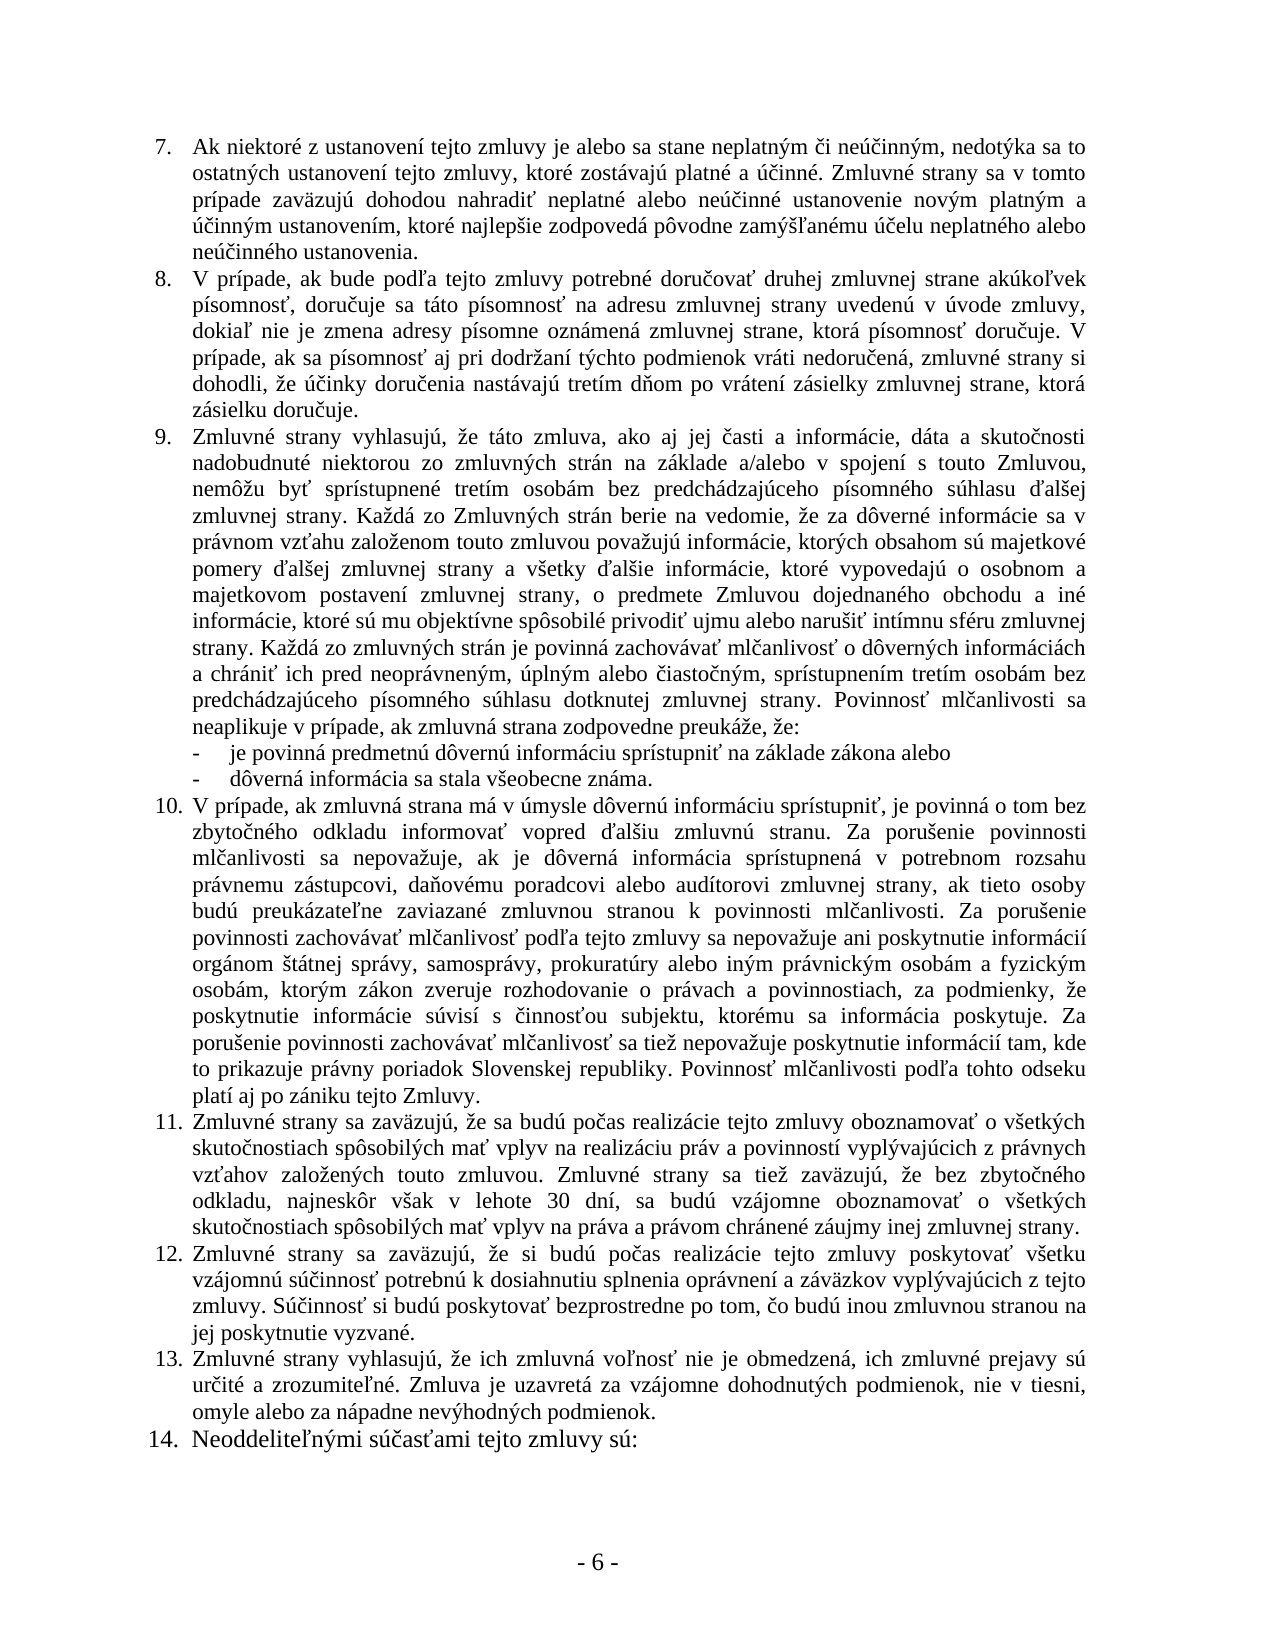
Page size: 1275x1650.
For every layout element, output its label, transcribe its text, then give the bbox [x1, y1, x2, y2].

list V prípade, ak bude podľa tejto zmluvy potrebné doručovať druhej zmluvnej strane akúkoľvek písomnosť, doručuje sa táto písomnosť na adresu zmluvnej strany uvedenú v úvode zmluvy, dokiaľ nie je zmena adresy písomne oznámená zmluvnej strane, ktorá písomnosť doručuje. V prípade, ak sa písomnosť aj pri dodržaní týchto podmienok vráti nedoručená, zmluvné strany si dohodli, že účinky doručenia nastávajú tretím dňom po vrátení zásielky zmluvnej strane, ktorá zásielku doručuje. [154, 265, 1087, 423]
list V prípade, ak zmluvná strana má v úmysle dôvernú informáciu sprístupniť, je povinná o tom bez zbytočného odkladu informovať vopred ďalšiu zmluvnú stranu. Za porušenie povinnosti mlčanlivosti sa nepovažuje, ak je dôverná informácia sprístupnená v potrebnom rozsahu právnemu zástupcovi, daňovému poradcovi alebo audítorovi zmluvnej strany, ak tieto osoby budú preukázateľne zaviazané zmluvnou stranou k povinnosti mlčanlivosti. Za porušenie povinnosti zachovávať mlčanlivosť podľa tejto zmluvy sa nepovažuje ani poskytnutie informácií orgánom štátnej správy, samosprávy, prokuratúry alebo iným právnickým osobám a fyzickým osobám, ktorým zákon zveruje rozhodovanie o právach a povinnostiach, za podmienky, že poskytnutie informácie súvisí s činnosťou subjektu, ktorému sa informácia poskytuje. Za porušenie povinnosti zachovávať mlčanlivosť sa tiež nepovažuje poskytnutie informácií tam, kde to prikazuje právny poriadok Slovenskej republiky. Povinnosť mlčanlivosti podľa tohto odseku platí aj po zániku tejto Zmluvy. [154, 792, 1087, 1108]
list Zmluvné strany sa zaväzujú, že sa budú počas realizácie tejto zmluvy oboznamovať o všetkých skutočnostiach spôsobilých mať vplyv na realizáciu práv a povinností vyplývajúcich z právnych vzťahov založených touto zmluvou. Zmluvné strany sa tiež zaväzujú, že bez zbytočného odkladu, najneskôr však v lehote 30 dní, sa budú vzájomne oboznamovať o všetkých skutočnostiach spôsobilých mať vplyv na práva a právom chránené záujmy inej zmluvnej strany. [154, 1108, 1087, 1240]
text 14. Neoddeliteľnými súčasťami tejto zmluvy sú: [148, 1424, 1087, 1453]
list je povinná predmetnú dôvernú informáciu sprístupniť na základe zákona alebo [192, 739, 1087, 765]
list Zmluvné strany vyhlasujú, že ich zmluvná voľnosť nie je obmedzená, ich zmluvné prejavy sú určité a zrozumiteľné. Zmluva je uzavretá za vzájomne dohodnutých podmienok, nie v tiesni, omyle alebo za nápadne nevýhodných podmienok. [154, 1345, 1087, 1424]
list Ak niektoré z ustanovení tejto zmluvy je alebo sa stane neplatným či neúčinným, nedotýka sa to ostatných ustanovení tejto zmluvy, ktoré zostávajú platné a účinné. Zmluvné strany sa v tomto prípade zaväzujú dohodou nahradiť neplatné alebo neúčinné ustanovenie novým platným a účinným ustanovením, ktoré najlepšie zodpovedá pôvodne zamýšľanému účelu neplatného alebo neúčinného ustanovenia. [154, 133, 1087, 265]
list Zmluvné strany sa zaväzujú, že si budú počas realizácie tejto zmluvy poskytovať všetku vzájomnú súčinnosť potrebnú k dosiahnutiu splnenia oprávnení a záväzkov vyplývajúcich z tejto zmluvy. Súčinnosť si budú poskytovať bezprostredne po tom, čo budú inou zmluvnou stranou na jej poskytnutie vyzvané. [154, 1240, 1087, 1345]
list dôverná informácia sa stala všeobecne známa. [192, 765, 1087, 792]
list Zmluvné strany vyhlasujú, že táto zmluva, ako aj jej časti a informácie, dáta a skutočnosti nadobudnuté niektorou zo zmluvných strán na základe a/alebo v spojení s touto Zmluvou, nemôžu byť sprístupnené tretím osobám bez predchádzajúceho písomného súhlasu ďalšej zmluvnej strany. Každá zo Zmluvných strán berie na vedomie, že za dôverné informácie sa v právnom vzťahu založenom touto zmluvou považujú informácie, ktorých obsahom sú majetkové pomery ďalšej zmluvnej strany a všetky ďalšie informácie, ktoré vypovedajú o osobnom a majetkovom postavení zmluvnej strany, o predmete Zmluvou dojednaného obchodu a iné informácie, ktoré sú mu objektívne spôsobilé privodiť ujmu alebo narušiť intímnu sféru zmluvnej strany. Každá zo zmluvných strán je povinná zachovávať mlčanlivosť o dôverných informáciách a chrániť ich pred neoprávneným, úplným alebo čiastočným, sprístupnením tretím osobám bez predchádzajúceho písomného súhlasu dotknutej zmluvnej strany. Povinnosť mlčanlivosti sa neaplikuje v prípade, ak zmluvná strana zodpovedne preukáže, že: [154, 423, 1087, 739]
